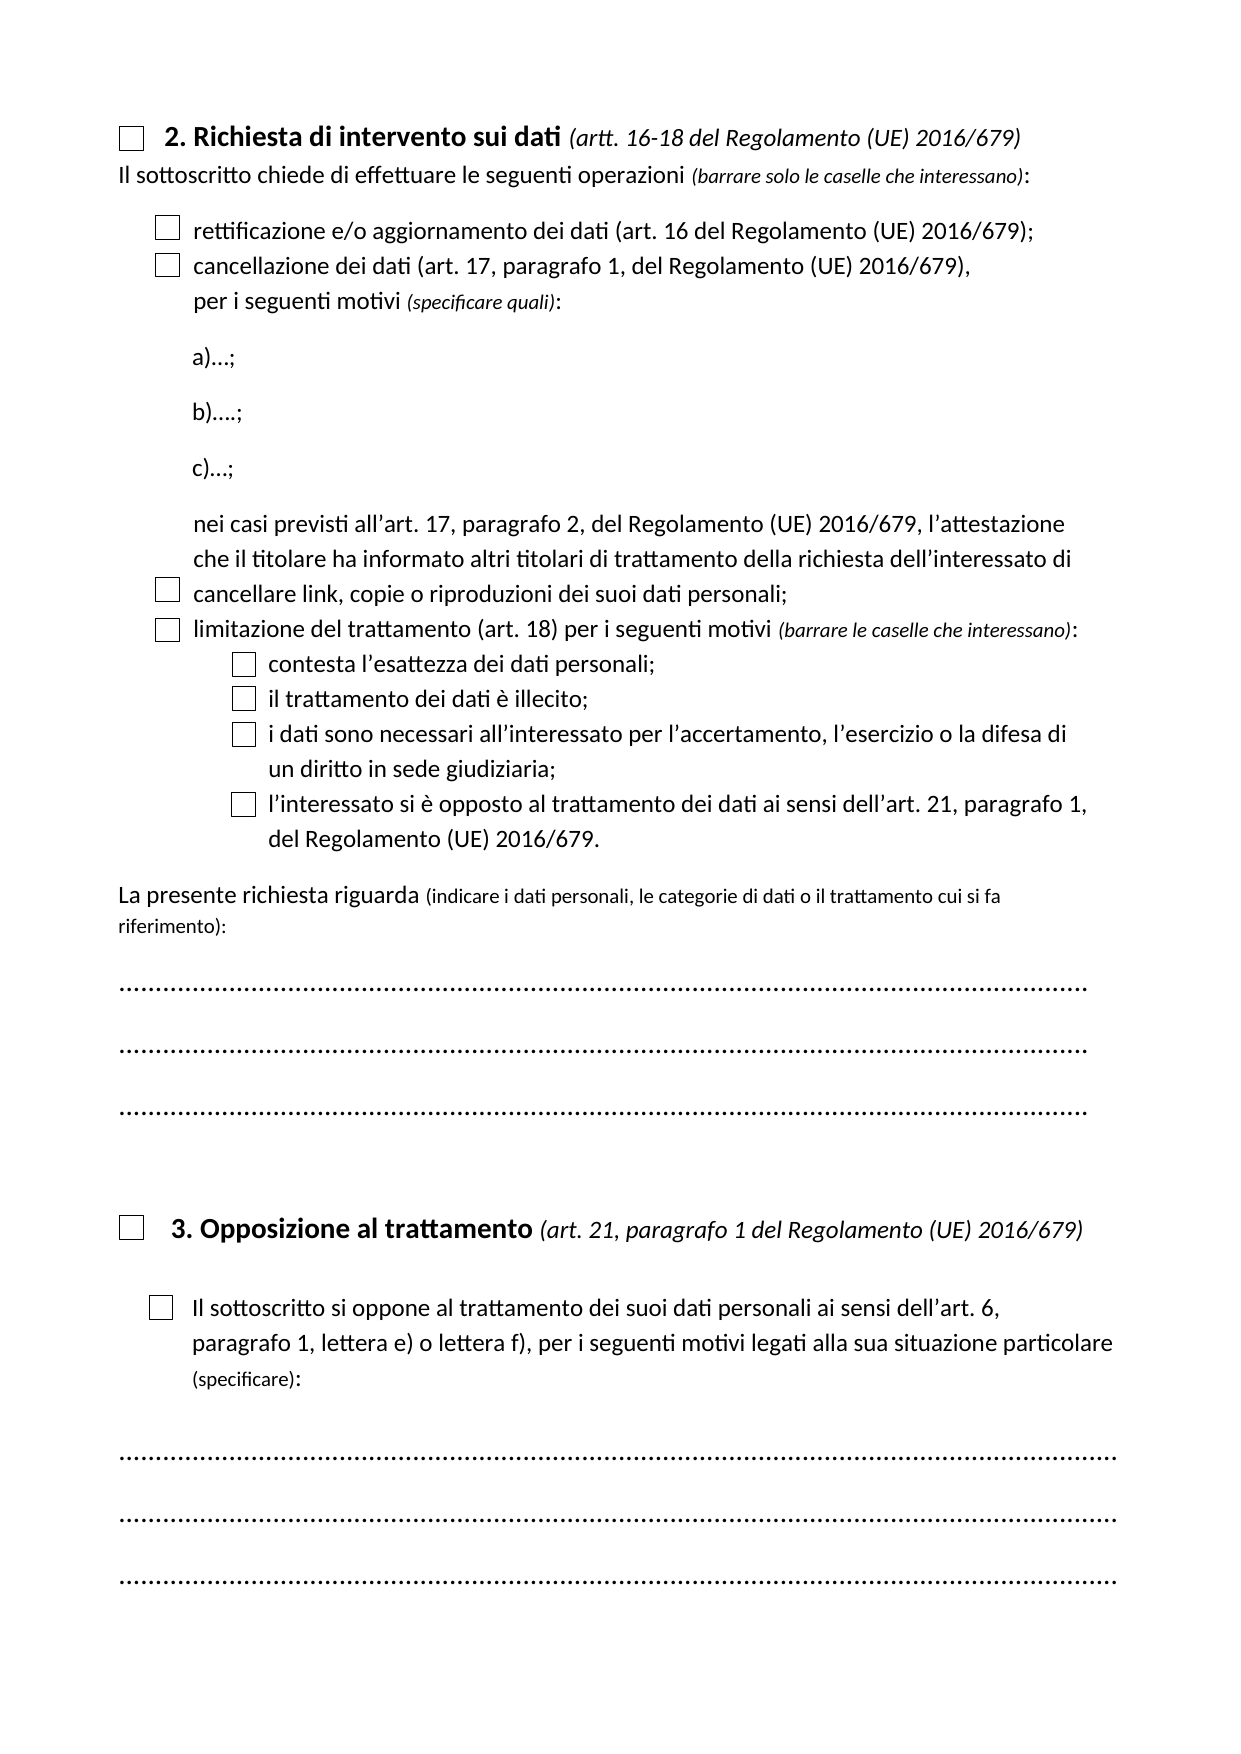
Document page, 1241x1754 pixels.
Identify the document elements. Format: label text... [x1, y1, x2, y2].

text Il sottoscritto chiede di effettuare le seguenti operazioni (barrare solo le caselle che interessano): [118, 159, 1093, 189]
list nei casi previsti all’art. 17, paragrafo 2, del Regolamento (UE) 2016/679, l’attestazione che il titolare ha informato altri titolari di trattamento della richiesta dell’interessato di cancellare link, copie o riproduzioni dei suoi dati personali; [193, 508, 1093, 609]
text .................................................................................................................................... [118, 1087, 1093, 1122]
text 3. Opposizione al trattamento (art. 21, paragrafo 1 del Regolamento (UE) 2016/679) [118, 1210, 1122, 1246]
text paragrafo 1, lettera e) o lettera f), per i seguenti motivi legati alla sua situazione particolare (specificare): [192, 1327, 1122, 1393]
text La presente richiesta riguarda (indicare i dati personali, le categorie di dati o il trattamento cui si fa riferimento): [118, 879, 1093, 939]
list l’interessato si è opposto al trattamento dei dati ai sensi dell’art. 21, paragrafo 1, del Regolamento (UE) 2016/679. [268, 788, 1093, 854]
list il trattamento dei dati è illecito; [268, 683, 1093, 714]
list contesta l’esattezza dei dati personali; [268, 648, 1093, 679]
list i dati sono necessari all’interessato per l’accertamento, l’esercizio o la difesa di un diritto in sede giudiziaria; [268, 718, 1093, 784]
list rettificazione e/o aggiornamento dei dati (art. 16 del Regolamento (UE) 2016/679); [193, 215, 1093, 245]
list limitazione del trattamento (art. 18) per i seguenti motivi (barrare le caselle che interessano): [193, 613, 1093, 644]
text ........................................................................................................................................ [118, 1494, 1122, 1530]
text Il sottoscritto si oppone al trattamento dei suoi dati personali ai sensi dell’art. 6, [192, 1292, 1122, 1323]
text a)…; [192, 341, 1093, 371]
text b)….; [192, 397, 1093, 427]
text .................................................................................................................................... [118, 1025, 1093, 1061]
text .................................................................................................................................... [118, 963, 1093, 999]
list per i seguenti motivi (specificare quali): [193, 285, 1093, 315]
list cancellazione dei dati (art. 17, paragrafo 1, del Regolamento (UE) 2016/679), [193, 250, 1093, 280]
text 2. Richiesta di intervento sui dati (artt. 16-18 del Regolamento (UE) 2016/679) [118, 118, 1122, 154]
text ........................................................................................................................................ [118, 1432, 1122, 1468]
text ........................................................................................................................................ [118, 1556, 1122, 1591]
text c)…; [192, 452, 1093, 483]
